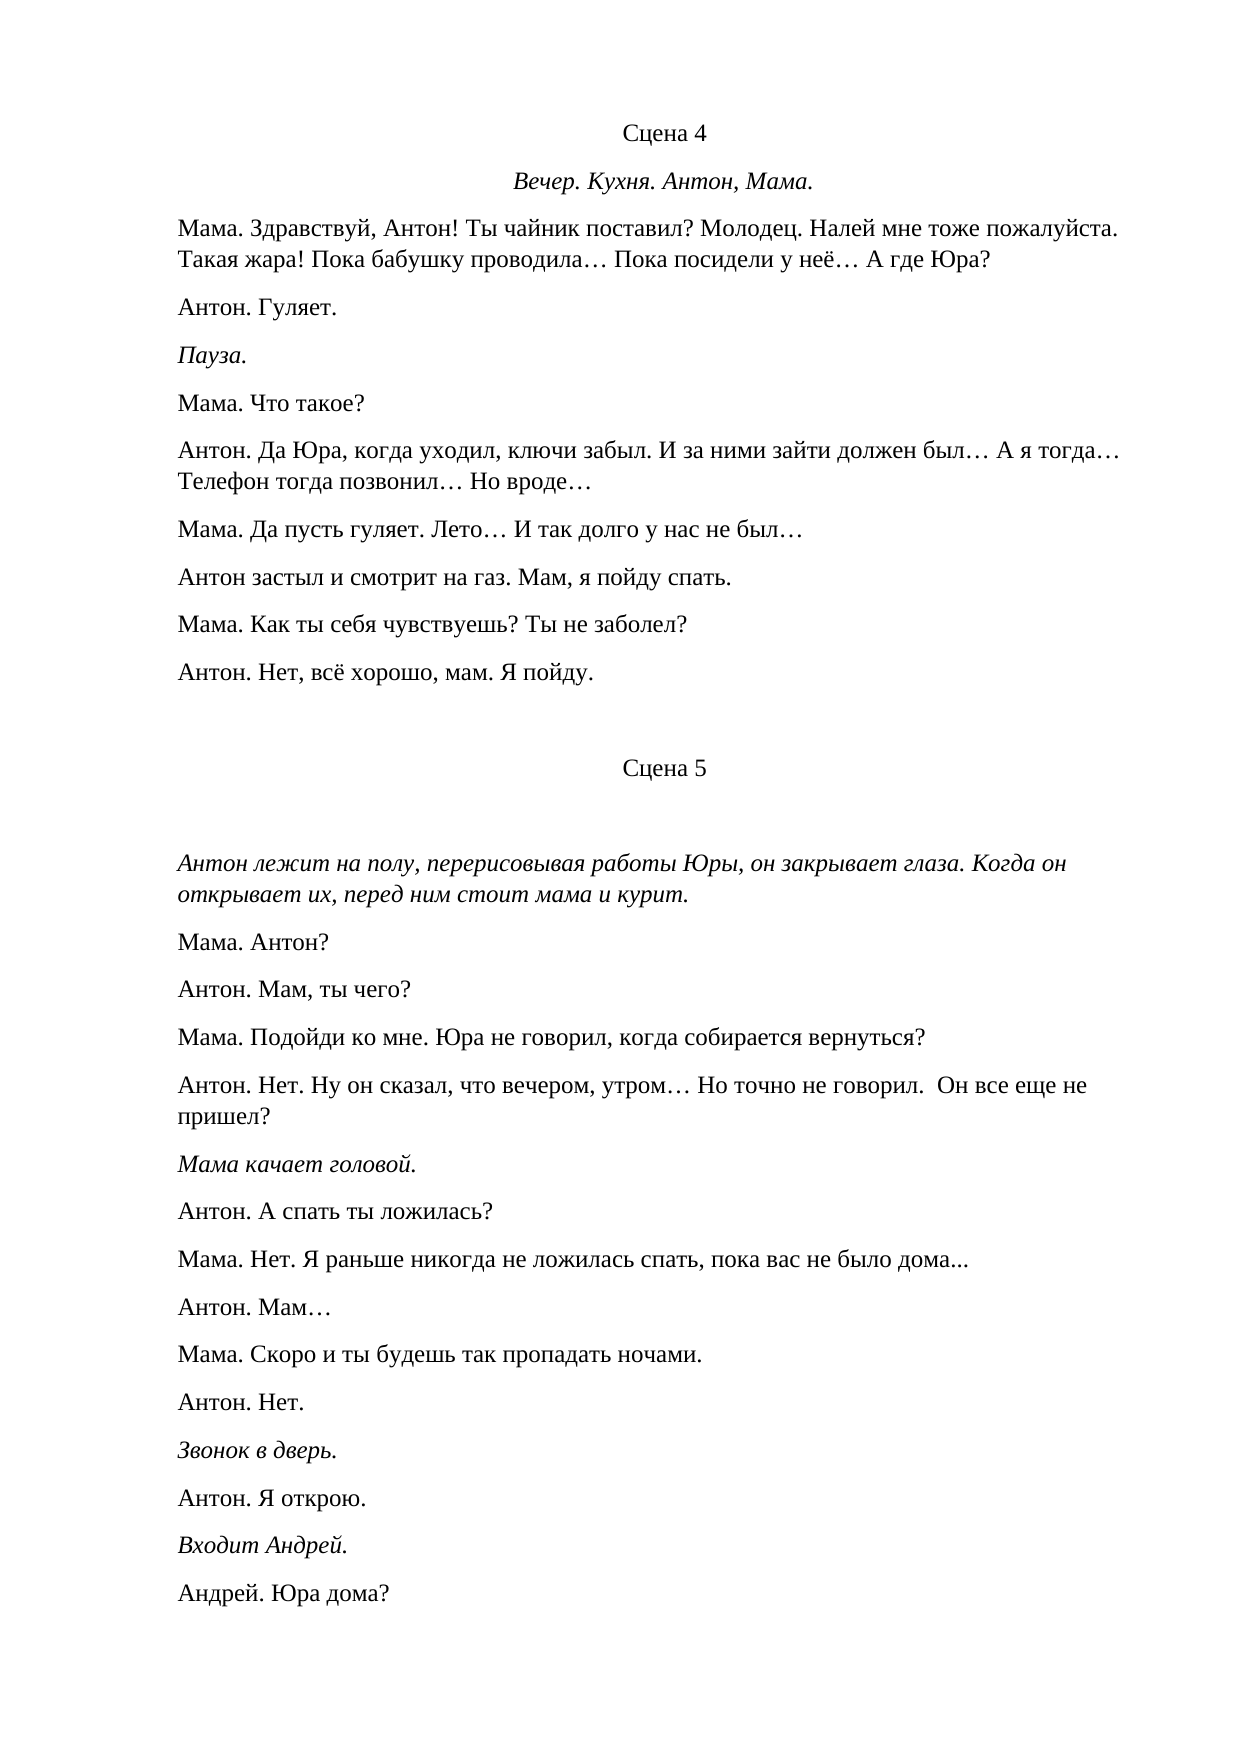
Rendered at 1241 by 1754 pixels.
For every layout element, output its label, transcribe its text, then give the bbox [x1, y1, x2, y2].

text Антон. Нет, всё хорошо, мам. Я пойду. [177, 657, 1152, 686]
text Антон. А спать ты ложилась? [177, 1196, 1152, 1225]
text Антон. Мам, ты чего? [177, 974, 1152, 1003]
text Антон застыл и смотрит на газ. Мам, я пойду спать. [177, 562, 1152, 591]
text Мама. Что такое? [177, 388, 1152, 416]
text Мама. Да пусть гуляет. Лето… И так долго у нас не был… [177, 514, 1152, 543]
text Мама качает головой. [177, 1149, 1152, 1177]
text Пауза. [177, 340, 1152, 369]
text Антон. Нет. Ну он сказал, что вечером, утром… Но точно не говорил. Он все еще не пришел? [177, 1070, 1152, 1130]
text Звонок в дверь. [177, 1435, 1152, 1464]
text Мама. Нет. Я раньше никогда не ложилась спать, пока вас не было дома... [177, 1244, 1152, 1273]
text Входит Андрей. [177, 1530, 1152, 1559]
text Мама. Подойди ко мне. Юра не говорил, когда собирается вернуться? [177, 1022, 1152, 1051]
text Антон. Мам… [177, 1292, 1152, 1321]
text Антон. Да Юра, когда уходил, ключи забыл. И за ними зайти должен был… А я тогда… Телефон тогда позвонил… Но вроде… [177, 435, 1152, 495]
text Антон. Гуляет. [177, 292, 1152, 321]
text Андрей. Юра дома? [177, 1578, 1152, 1607]
text Мама. Антон? [177, 927, 1152, 956]
text Сцена 5 [177, 753, 1152, 781]
text Антон. Я открою. [177, 1483, 1152, 1511]
text Вечер. Кухня. Антон, Мама. [177, 166, 1152, 194]
text Мама. Здравствуй, Антон! Ты чайник поставил? Молодец. Налей мне тоже пожалуйста. Такая жара! Пока бабушку проводила… Пока посидели у неё… А где Юра? [177, 213, 1152, 273]
text Антон. Нет. [177, 1387, 1152, 1416]
text Сцена 4 [177, 118, 1152, 147]
text Антон лежит на полу, перерисовывая работы Юры, он закрывает глаза. Когда он открывает их, перед ним стоит мама и курит. [177, 848, 1152, 908]
text Мама. Скоро и ты будешь так пропадать ночами. [177, 1339, 1152, 1368]
text Мама. Как ты себя чувствуешь? Ты не заболел? [177, 609, 1152, 638]
